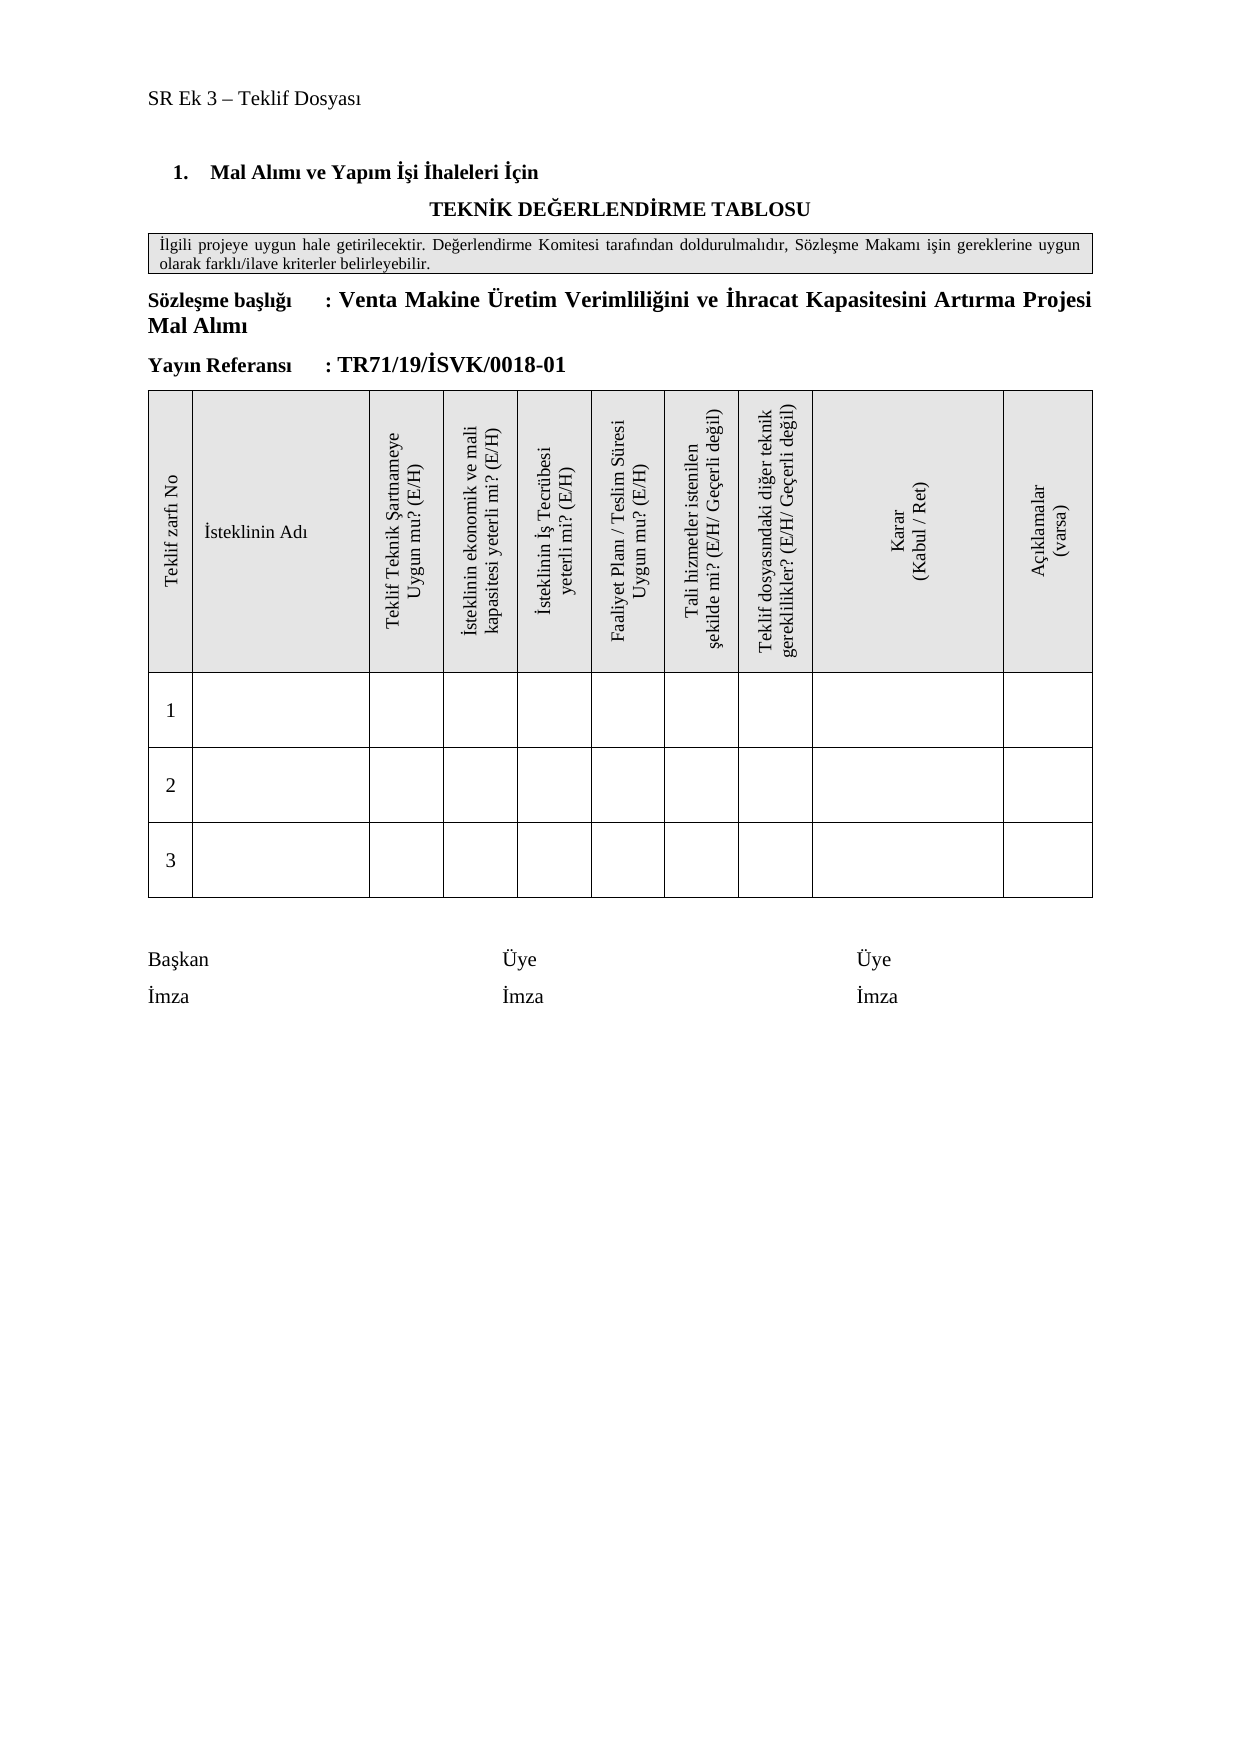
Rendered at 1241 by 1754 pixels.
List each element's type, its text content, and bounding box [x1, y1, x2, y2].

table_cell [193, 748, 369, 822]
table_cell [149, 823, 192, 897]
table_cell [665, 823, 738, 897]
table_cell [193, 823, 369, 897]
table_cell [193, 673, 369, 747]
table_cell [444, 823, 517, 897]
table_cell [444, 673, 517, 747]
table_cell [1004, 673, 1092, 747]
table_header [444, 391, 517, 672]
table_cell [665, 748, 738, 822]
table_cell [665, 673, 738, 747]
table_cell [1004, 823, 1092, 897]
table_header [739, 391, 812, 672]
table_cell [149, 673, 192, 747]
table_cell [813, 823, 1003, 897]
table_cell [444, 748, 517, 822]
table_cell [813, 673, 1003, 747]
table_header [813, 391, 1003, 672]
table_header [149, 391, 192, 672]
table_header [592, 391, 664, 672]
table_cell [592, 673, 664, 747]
text Sözleşme başlığı : Venta Makine Üretim Verimliliğini ve İhracat Kapasitesini Artırma Projesi Mal Alımı [148, 286, 1093, 339]
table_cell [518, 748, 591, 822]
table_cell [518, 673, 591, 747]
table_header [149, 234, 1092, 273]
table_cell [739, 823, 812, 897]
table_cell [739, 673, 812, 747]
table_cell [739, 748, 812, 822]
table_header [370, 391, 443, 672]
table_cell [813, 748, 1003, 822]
list Mal Alımı ve Yapım İşi İhaleleri İçin [173, 160, 1093, 184]
text Yayın Referansı : TR71/19/İSVK/0018-01 [148, 351, 1093, 378]
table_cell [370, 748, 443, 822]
text TEKNİK DEĞERLENDİRME TABLOSU [148, 197, 1093, 221]
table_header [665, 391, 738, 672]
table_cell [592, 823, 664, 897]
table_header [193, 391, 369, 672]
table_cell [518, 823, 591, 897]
text Başkan Üye Üye [148, 947, 1093, 971]
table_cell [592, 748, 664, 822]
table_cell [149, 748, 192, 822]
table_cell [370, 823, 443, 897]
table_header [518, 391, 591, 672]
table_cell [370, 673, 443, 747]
text İmza İmza İmza [148, 984, 1093, 1008]
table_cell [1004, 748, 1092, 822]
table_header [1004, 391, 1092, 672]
